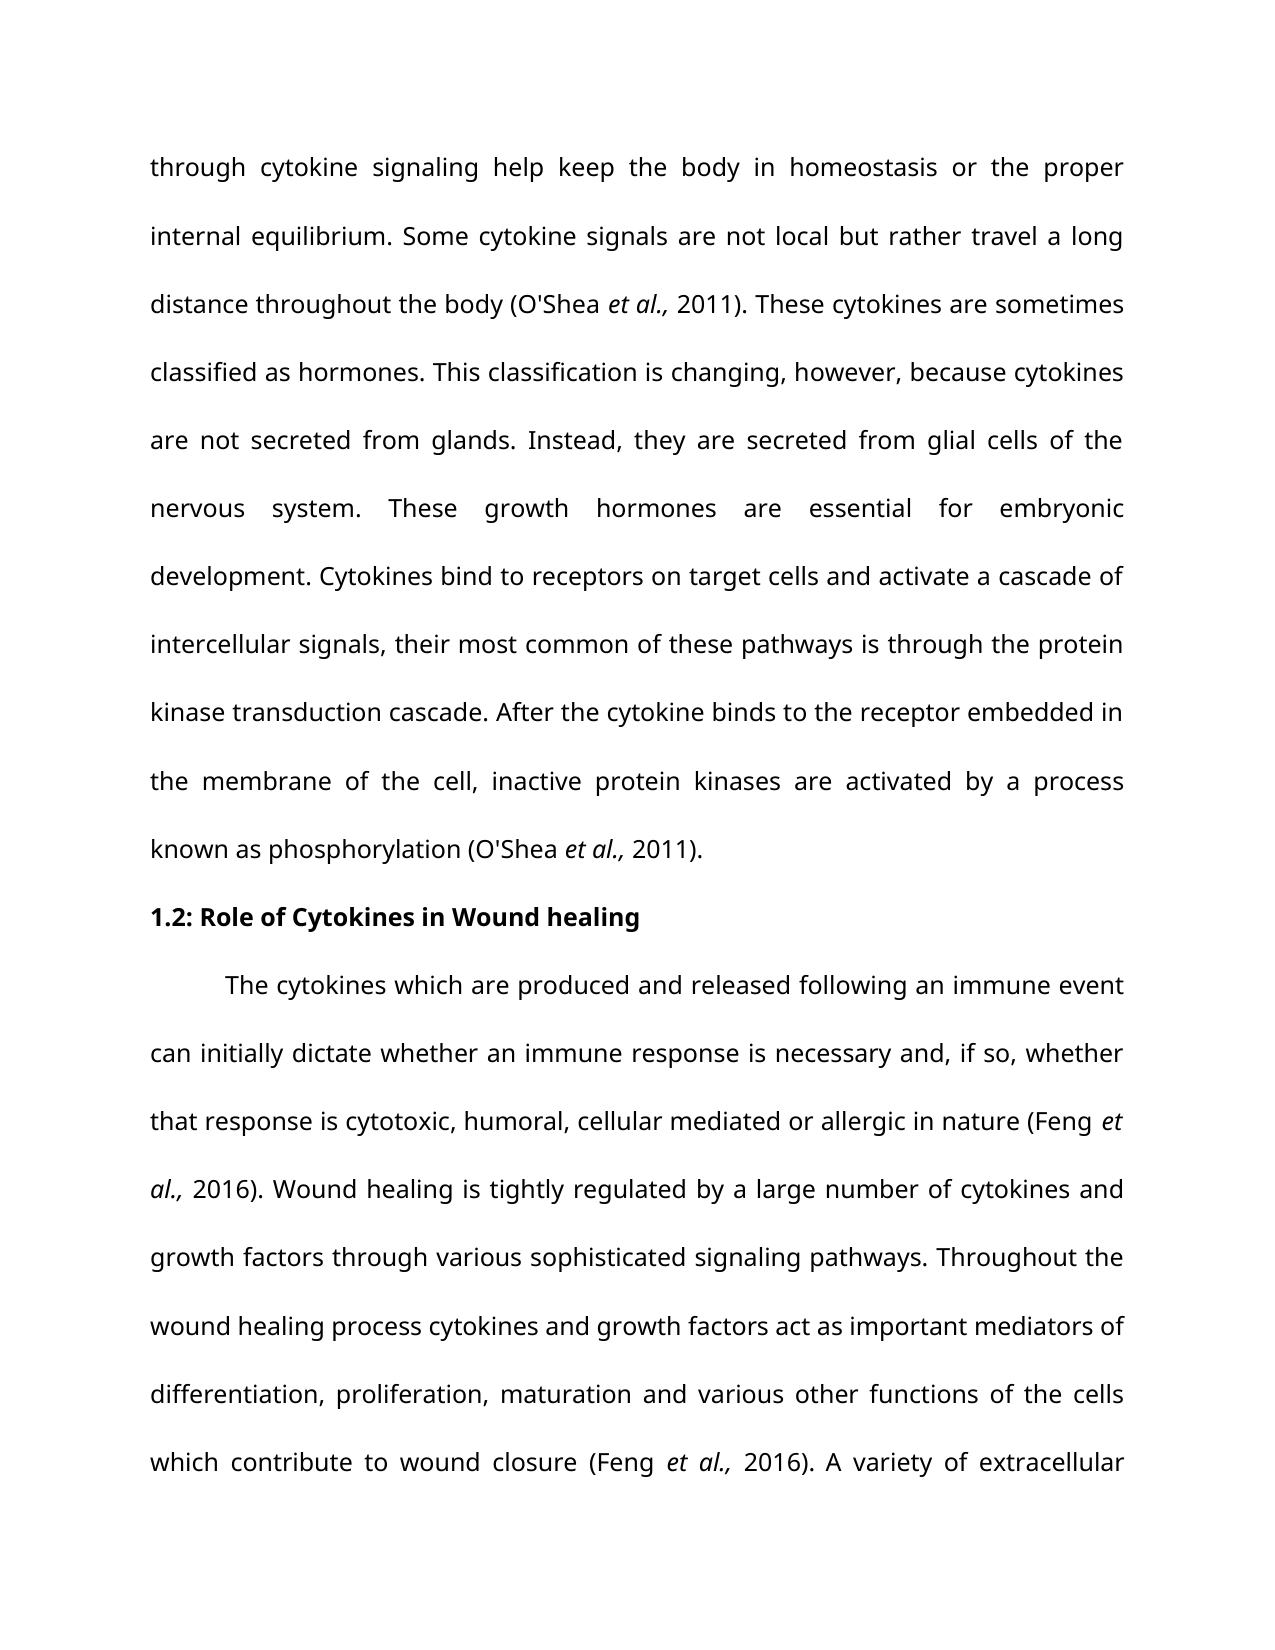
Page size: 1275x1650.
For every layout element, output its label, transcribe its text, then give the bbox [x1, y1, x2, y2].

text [150, 967, 1125, 1478]
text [150, 150, 1125, 865]
text 1.2: Role of Cytokines in Wound healing [150, 899, 1125, 933]
